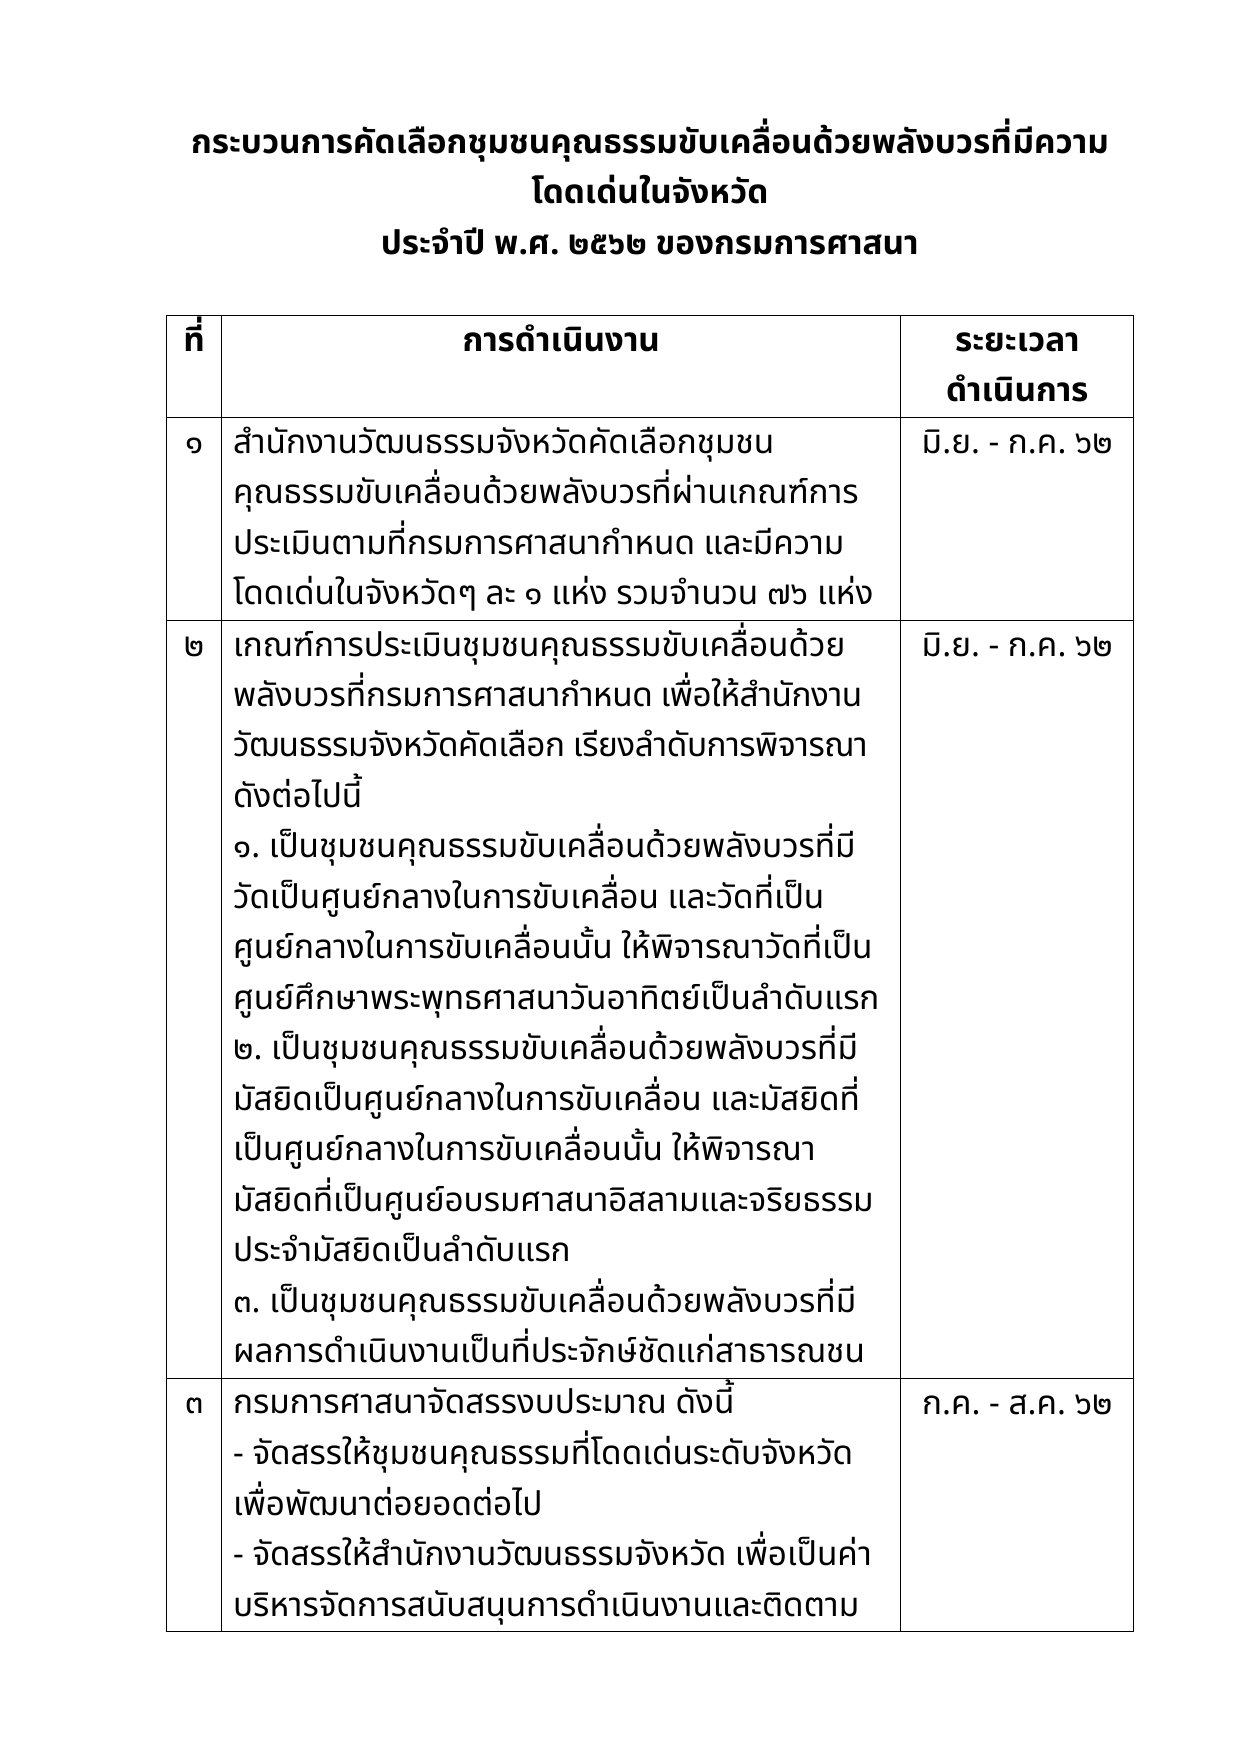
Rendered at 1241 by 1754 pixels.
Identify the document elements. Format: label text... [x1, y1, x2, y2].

table_cell มิ.ย. - ก.ค. ๖๒ [901, 621, 1133, 1377]
table_header ระยะเวลาดำเนินการ [901, 316, 1133, 417]
table_cell มิ.ย. - ก.ค. ๖๒ [901, 418, 1133, 619]
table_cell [222, 1379, 900, 1631]
table_header การดำเนินงาน [222, 316, 900, 417]
table_cell ๓ [167, 1379, 221, 1631]
table_cell ก.ค. - ส.ค. ๖๒ [901, 1379, 1133, 1631]
table_header ที่ [167, 316, 221, 417]
text ประจำปี พ.ศ. ๒๕๖๒ ของกรมการศาสนา [177, 219, 1122, 269]
table_cell ๒ [167, 621, 221, 1377]
text กระบวนการคัดเลือกชุมชนคุณธรรมขับเคลื่อนด้วยพลังบวรที่มีความโดดเด่นในจังหวัด [177, 118, 1122, 219]
table_cell เกณฑ์การประเมินชุมชนคุณธรรมขับเคลื่อนด้วยพลังบวรที่กรมการศาสนากำหนด เพื่อให้สำนักงานวัฒนธรรมจังหวัดคัดเลือก เรียงลำดับการพิจารณาดังต่อไปนี้ ๑. เป็นชุมชนคุณธรรมขับเคลื่อนด้วยพลังบวรที่มีวัดเป็นศูนย์กลางในการขับเคลื่อน และวัดที่เป็นศูนย์กลางในการขับเคลื่อนนั้น ให้พิจารณาวัดที่เป็นศูนย์ศึกษาพระพุทธศาสนาวันอาทิตย์เป็นลำดับแรก ๒. เป็นชุมชนคุณธรรมขับเคลื่อนด้วยพลังบวรที่มีมัสยิดเป็นศูนย์กลางในการขับเคลื่อน และมัสยิดที่เป็นศูนย์กลางในการขับเคลื่อนนั้น ให้พิจารณามัสยิดที่เป็นศูนย์อบรมศาสนาอิสลามและจริยธรรมประจำมัสยิดเป็นลำดับแรก ๓. เป็นชุมชนคุณธรรมขับเคลื่อนด้วยพลังบวรที่มีผลการดำเนินงานเป็นที่ประจักษ์ชัดแก่สาธารณชน [222, 621, 900, 1377]
table_cell สำนักงานวัฒนธรรมจังหวัดคัดเลือกชุมชนคุณธรรมขับเคลื่อนด้วยพลังบวรที่ผ่านเกณฑ์การประเมินตามที่กรมการศาสนากำหนด และมีความโดดเด่นในจังหวัดๆ ละ ๑ แห่ง รวมจำนวน ๗๖ แห่ง [222, 418, 900, 619]
table_cell ๑ [167, 418, 221, 619]
